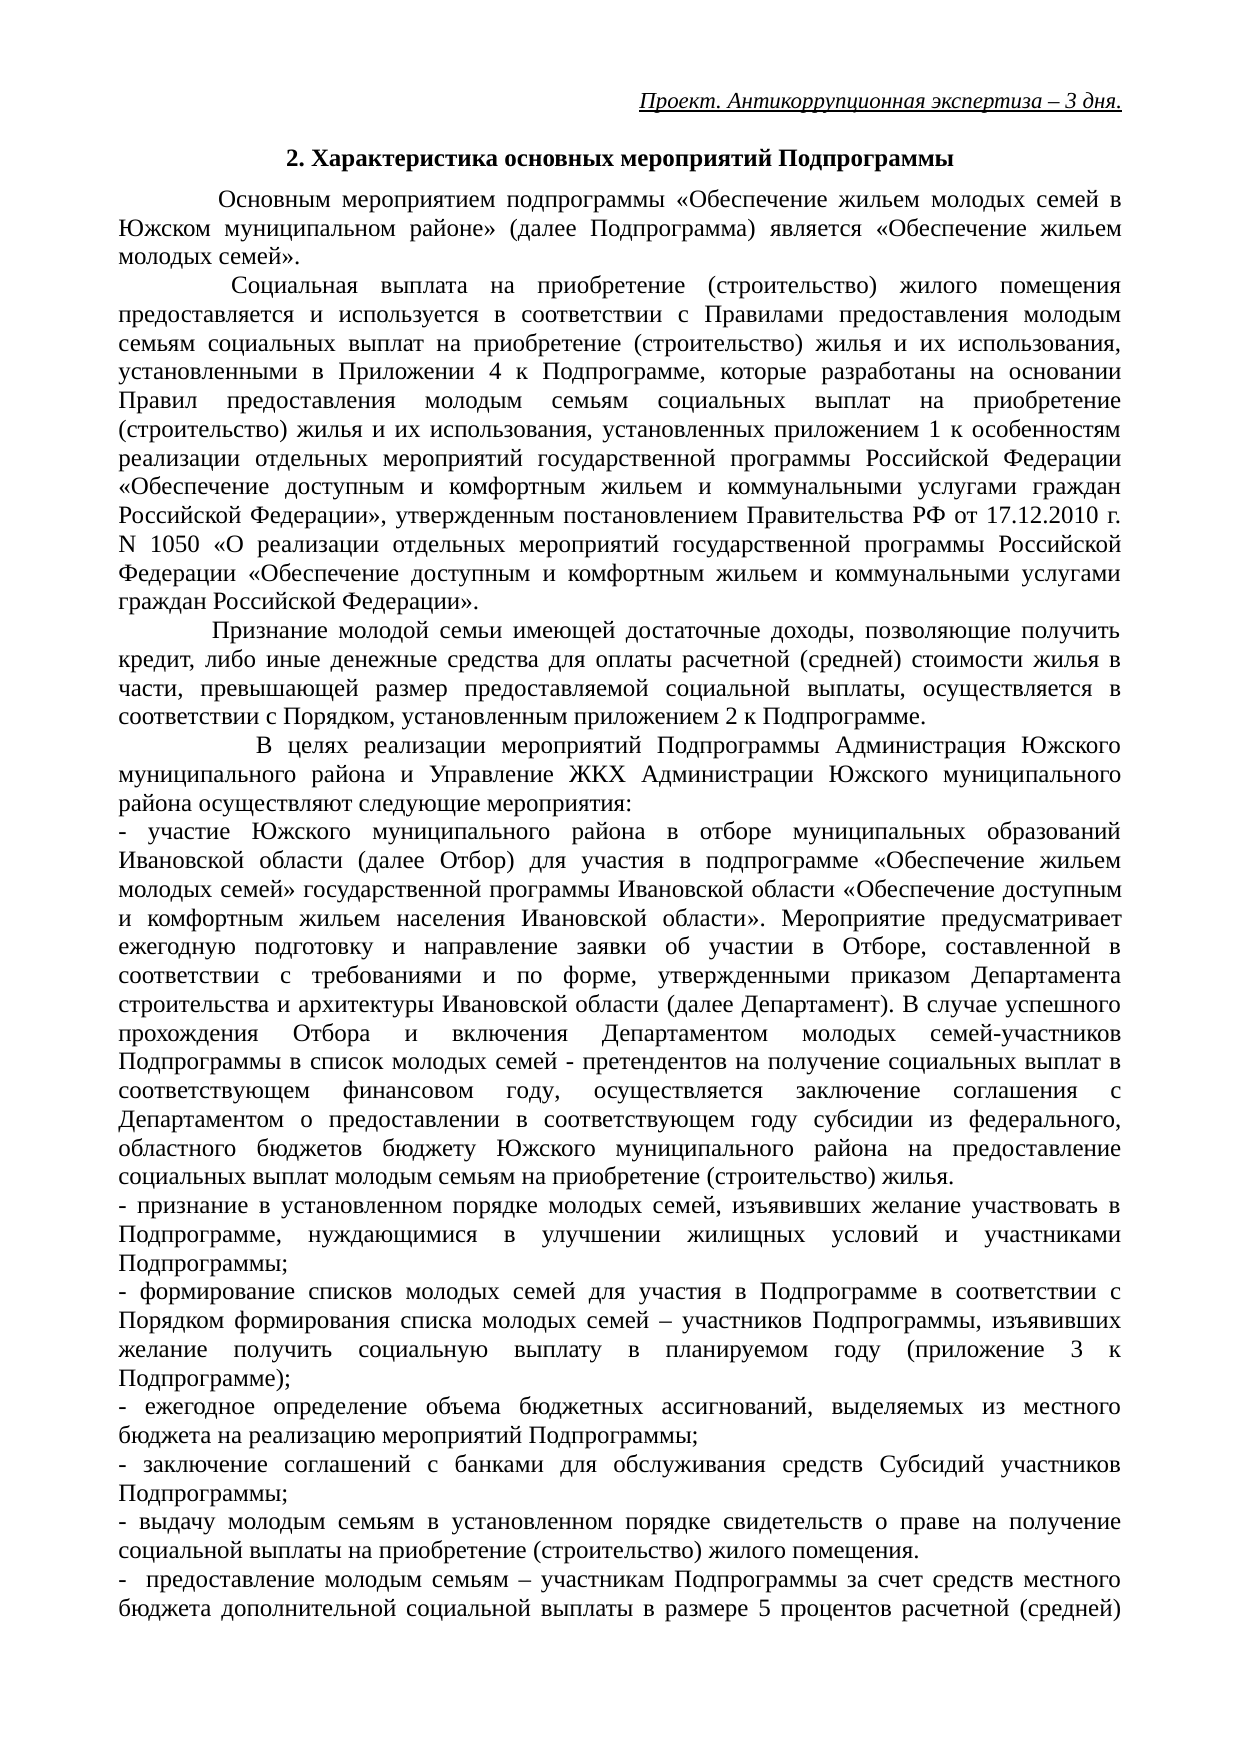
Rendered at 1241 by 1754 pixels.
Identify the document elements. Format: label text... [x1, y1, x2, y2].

text - выдачу молодым семьям в установленном порядке свидетельств о праве на получение социальной выплаты на приобретение (строительство) жилого помещения. [118, 1506, 1122, 1564]
text Признание молодой семьи имеющей достаточные доходы, позволяющие получить кредит, либо иные денежные средства для оплаты расчетной (средней) стоимости жилья в части, превышающей размер предоставляемой социальной выплаты, осуществляется в соответствии с Порядком, установленным приложением 2 к Подпрограмме. [118, 615, 1122, 730]
subtitle 2. Характеристика основных мероприятий Подпрограммы [118, 143, 1122, 171]
text - участие Южского муниципального района в отборе муниципальных образований Ивановской области (далее Отбор) для участия в подпрограмме «Обеспечение жильем молодых семей» государственной программы Ивановской области «Обеспечение доступным и комфортным жильем населения Ивановской области». Мероприятие предусматривает ежегодную подготовку и направление заявки об участии в Отборе, составленной в соответствии с требованиями и по форме, утвержденными приказом Департамента строительства и архитектуры Ивановской области (далее Департамент). В случае успешного прохождения Отбора и включения Департаментом молодых семей-участников Подпрограммы в список молодых семей - претендентов на получение социальных выплат в соответствующем финансовом году, осуществляется заключение соглашения с Департаментом о предоставлении в соответствующем году субсидии из федерального, областного бюджетов бюджету Южского муниципального района на предоставление социальных выплат молодым семьям на приобретение (строительство) жилья. [118, 816, 1122, 1190]
text - признание в установленном порядке молодых семей, изъявивших желание участвовать в Подпрограмме, нуждающимися в улучшении жилищных условий и участниками Подпрограммы; [118, 1190, 1122, 1276]
text В целях реализации мероприятий Подпрограммы Администрация Южского муниципального района и Управление ЖКХ Администрации Южского муниципального района осуществляют следующие мероприятия: [118, 730, 1122, 816]
text - ежегодное определение объема бюджетных ассигнований, выделяемых из местного бюджета на реализацию мероприятий Подпрограммы; [118, 1391, 1122, 1449]
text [118, 1564, 1122, 1621]
text Социальная выплата на приобретение (строительство) жилого помещения предоставляется и используется в соответствии с Правилами предоставления молодым семьям социальных выплат на приобретение (строительство) жилья и их использования, установленными в Приложении 4 к Подпрограмме, которые разработаны на основании Правил предоставления молодым семьям социальных выплат на приобретение (строительство) жилья и их использования, установленных приложением 1 к особенностям реализации отдельных мероприятий государственной программы Российской Федерации «Обеспечение доступным и комфортным жильем и коммунальными услугами граждан Российской Федерации», утвержденным постановлением Правительства РФ от 17.12.2010 г. N 1050 «О реализации отдельных мероприятий государственной программы Российской Федерации «Обеспечение доступным и комфортным жильем и коммунальными услугами граждан Российской Федерации». [118, 270, 1122, 615]
text Основным мероприятием подпрограммы «Обеспечение жильем молодых семей в Южском муниципальном районе» (далее Подпрограмма) является «Обеспечение жильем молодых семей». [118, 184, 1122, 270]
text - формирование списков молодых семей для участия в Подпрограмме в соответствии с Порядком формирования списка молодых семей – участников Подпрограммы, изъявивших желание получить социальную выплату в планируемом году (приложение 3 к Подпрограмме); [118, 1276, 1122, 1391]
text - заключение соглашений с банками для обслуживания средств Субсидий участников Подпрограммы; [118, 1449, 1122, 1506]
